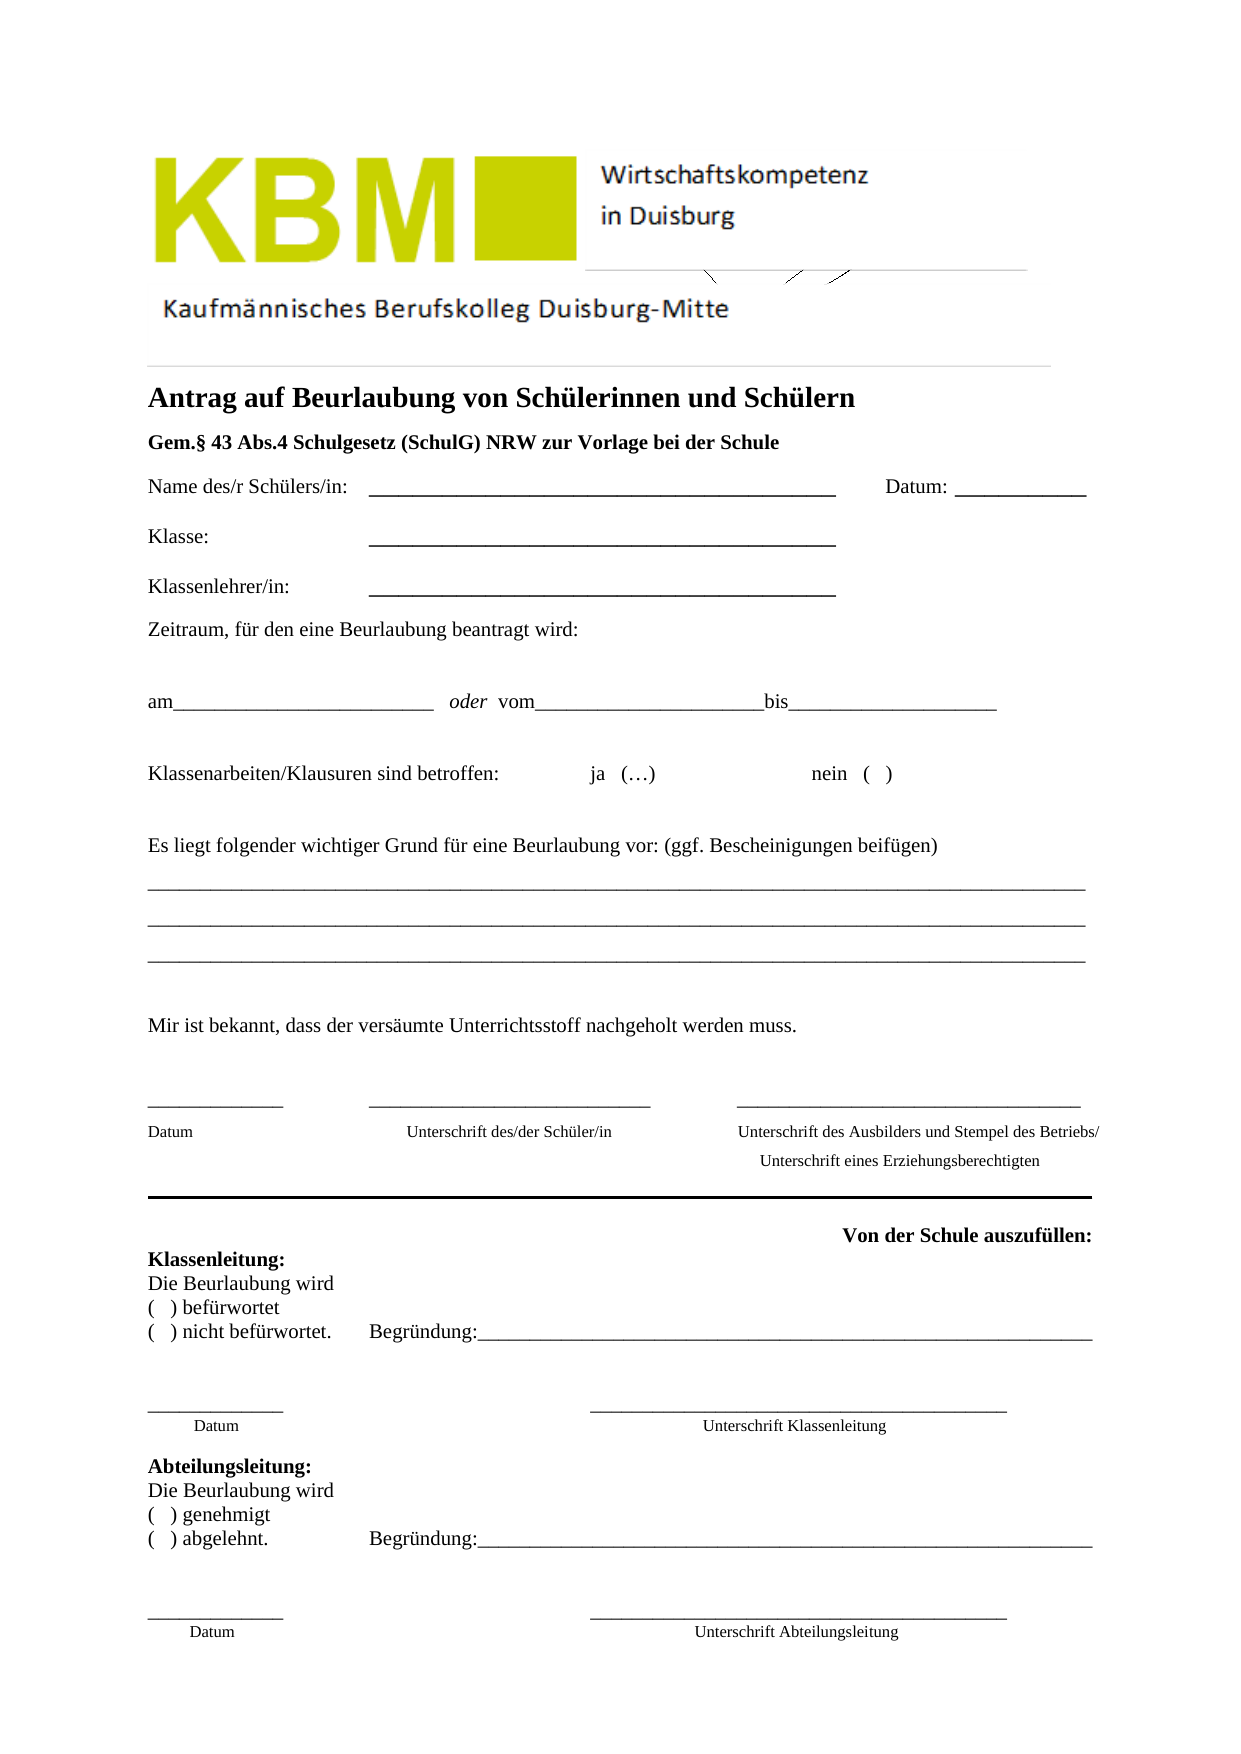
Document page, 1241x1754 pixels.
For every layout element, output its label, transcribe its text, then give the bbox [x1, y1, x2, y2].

text Klassenlehrer/in: ________________________________ [148, 567, 1092, 600]
text Es liegt folgender wichtiger Grund für eine Beurlaubung vor: (ggf. Bescheinigungen beifügen) [148, 833, 1092, 857]
text ( ) genehmigt [148, 1502, 1092, 1526]
text Gem.§ 43 Abs.4 Schulgesetz (SchulG) NRW zur Vorlage bei der Schule [148, 430, 1092, 454]
text Die Beurlaubung wird [148, 1478, 1092, 1502]
text Abteilungsleitung: [148, 1454, 1092, 1478]
picture [147, 283, 1051, 368]
text Datum Unterschrift des/der Schüler/in Unterschrift des Ausbilders und Stempel des Betriebs/ [148, 1122, 1107, 1141]
text _____________ ________________________________________ [148, 1598, 1092, 1622]
text Name des/r Schülers/in: ________________________________ Datum: _________ [148, 466, 1092, 499]
text ( ) abgelehnt. Begründung:___________________________________________________________ [148, 1526, 1092, 1550]
text _____________ ________________________________________ [148, 1391, 1092, 1415]
text __________________________________________________________________________________________ [148, 941, 1092, 965]
text ( ) befürwortet [148, 1295, 1092, 1319]
picture [147, 147, 1028, 272]
text Von der Schule auszufüllen: [148, 1223, 1092, 1247]
text am_________________________ oder vom______________________bis____________________ [148, 689, 1092, 713]
text Mir ist bekannt, dass der versäumte Unterrichtsstoff nachgeholt werden muss. [148, 1013, 1092, 1037]
text ( ) nicht befürwortet. Begründung:___________________________________________________________ [148, 1319, 1092, 1343]
text __________________________________________________________________________________________ [148, 905, 1092, 929]
text Klassenleitung: [148, 1247, 1092, 1271]
text Antrag auf Beurlaubung von Schülerinnen und Schülern [148, 380, 1092, 413]
text Klassenarbeiten/Klausuren sind betroffen: ja (…) nein ( ) [148, 761, 1092, 785]
text Datum Unterschrift Klassenleitung [148, 1415, 1092, 1434]
text Die Beurlaubung wird [148, 1271, 1092, 1295]
text Datum Unterschrift Abteilungsleitung [148, 1622, 1092, 1641]
text Zeitraum, für den eine Beurlaubung beantragt wird: [148, 617, 1092, 641]
text __________________________________________________________________________________________ [148, 869, 1092, 893]
text Klasse: ________________________________ [148, 516, 1092, 550]
text _____________ ___________________________ _________________________________ [148, 1086, 1092, 1109]
text Unterschrift eines Erziehungsberechtigten [148, 1150, 1092, 1169]
